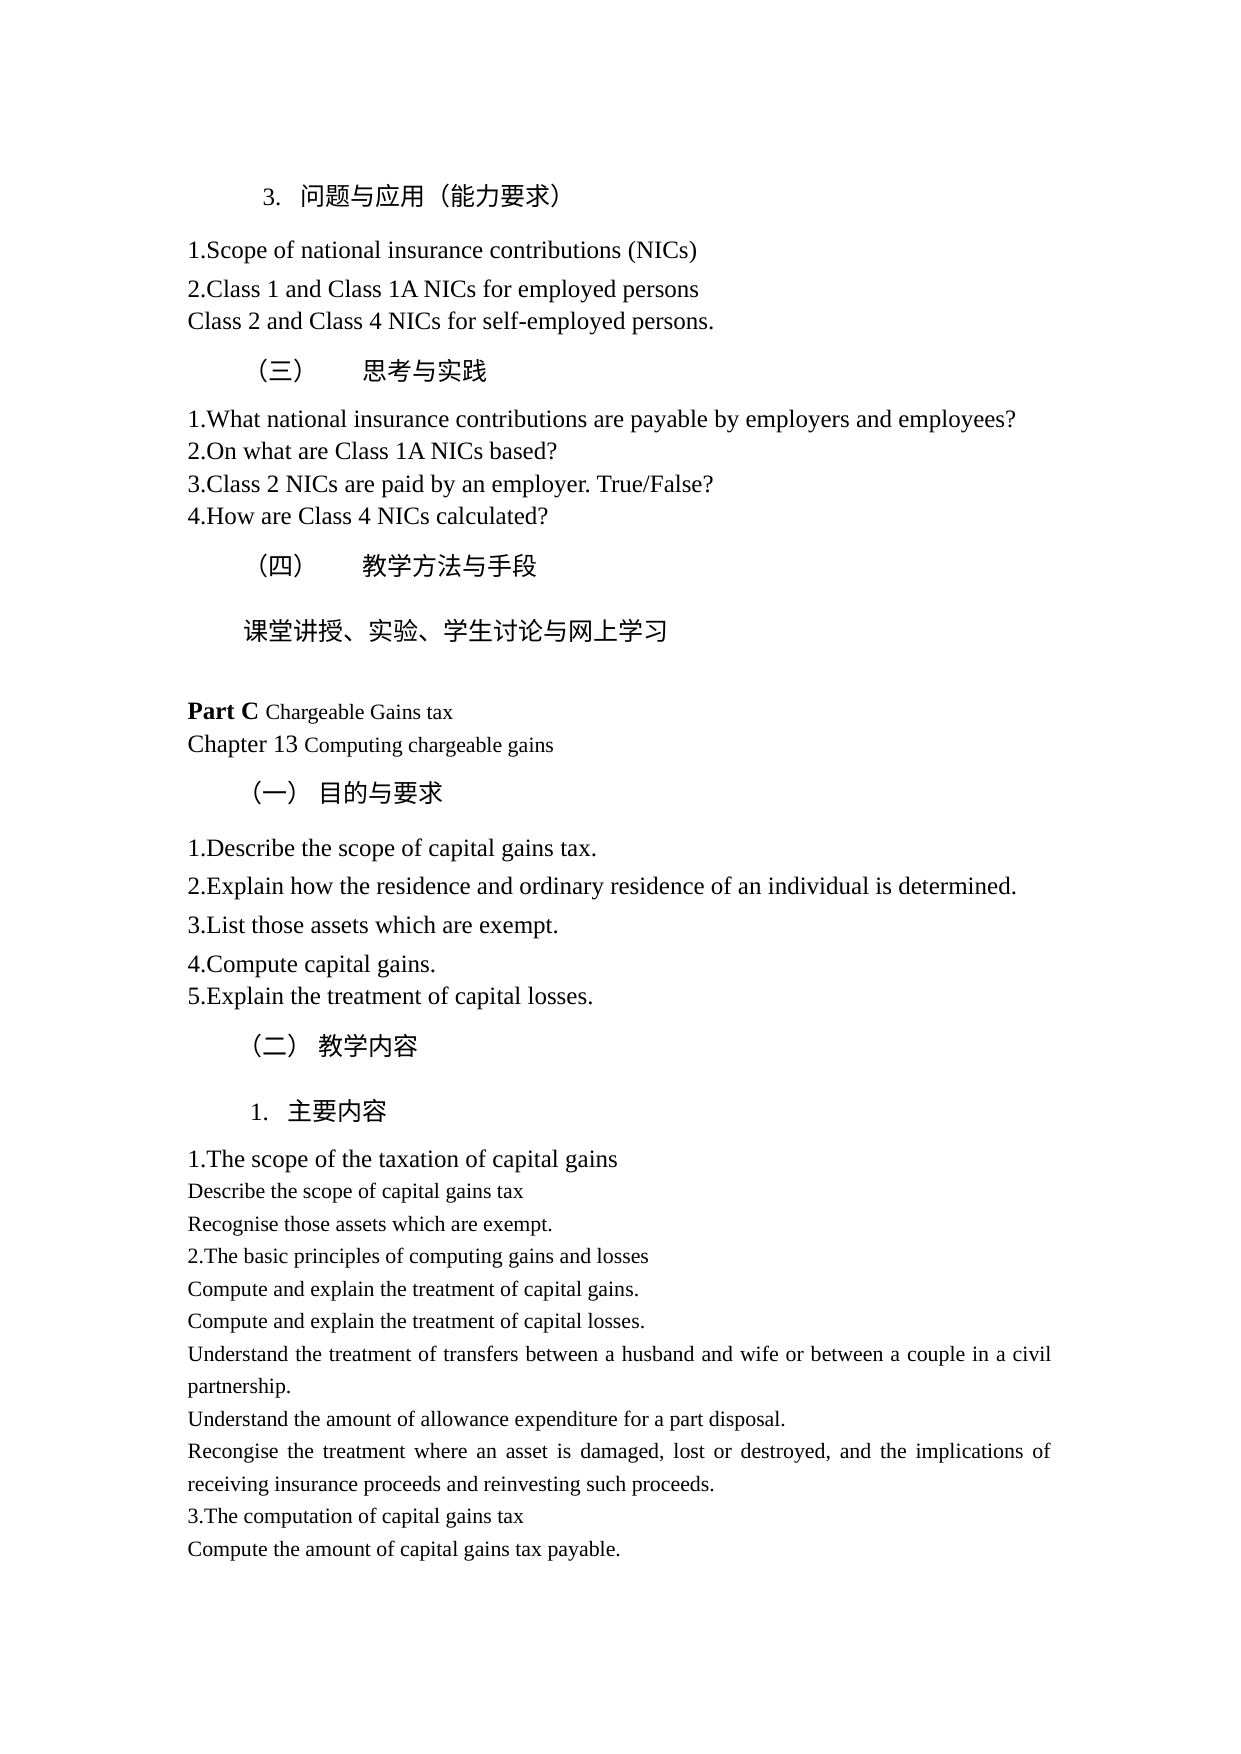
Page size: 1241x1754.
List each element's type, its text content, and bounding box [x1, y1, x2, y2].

text Describe the scope of capital gains tax [187, 1174, 1053, 1207]
list 思考与实践 [244, 337, 1053, 402]
text 课堂讲授、实验、学生讨论与网上学习 [244, 597, 1053, 662]
list 教学内容 [237, 1012, 1053, 1077]
text 3.Class 2 NICs are paid by an employer. True/False? [187, 467, 1053, 499]
list 教学方法与手段 [244, 532, 1053, 597]
text 1.Describe the scope of capital gains tax. [187, 831, 1053, 863]
list Scope of national insurance contributions (NICs) [187, 233, 1053, 266]
list The scope of the taxation of capital gains [187, 1142, 1053, 1174]
text Recongise the treatment where an asset is damaged, lost or destroyed, and the implications of receiving insurance proceeds and reinvesting such proceeds. [187, 1434, 1053, 1499]
text Compute and explain the treatment of capital losses. [187, 1304, 1053, 1337]
list 主要内容 [250, 1077, 1053, 1142]
list The basic principles of computing gains and losses [187, 1239, 1053, 1272]
text 3.List those assets which are exempt. [187, 908, 1053, 941]
text Compute the amount of capital gains tax payable. [187, 1532, 1053, 1564]
text Understand the amount of allowance expenditure for a part disposal. [187, 1402, 1053, 1434]
text Chapter 13 Computing chargeable gains [187, 727, 1053, 759]
list Class 1 and Class 1A NICs for employed persons [187, 272, 1053, 304]
list The computation of capital gains tax [187, 1499, 1053, 1532]
text Part C Chargeable Gains tax [187, 694, 1053, 727]
text 4.How are Class 4 NICs calculated? [187, 499, 1053, 532]
text 4.Compute capital gains. [187, 947, 1053, 979]
text 2.On what are Class 1A NICs based? [187, 434, 1053, 467]
text Class 2 and Class 4 NICs for self-employed persons. [187, 304, 1053, 337]
list 目的与要求 [237, 759, 1053, 824]
list 问题与应用（能力要求） [262, 162, 1053, 227]
text 5.Explain the treatment of capital losses. [187, 979, 1053, 1012]
text Recognise those assets which are exempt. [187, 1207, 1053, 1239]
text 1.What national insurance contributions are payable by employers and employees? [187, 402, 1053, 434]
text Compute and explain the treatment of capital gains. [187, 1272, 1053, 1304]
text Understand the treatment of transfers between a husband and wife or between a couple in a civil partnership. [187, 1337, 1053, 1402]
text 2.Explain how the residence and ordinary residence of an individual is determined. [187, 869, 1053, 902]
